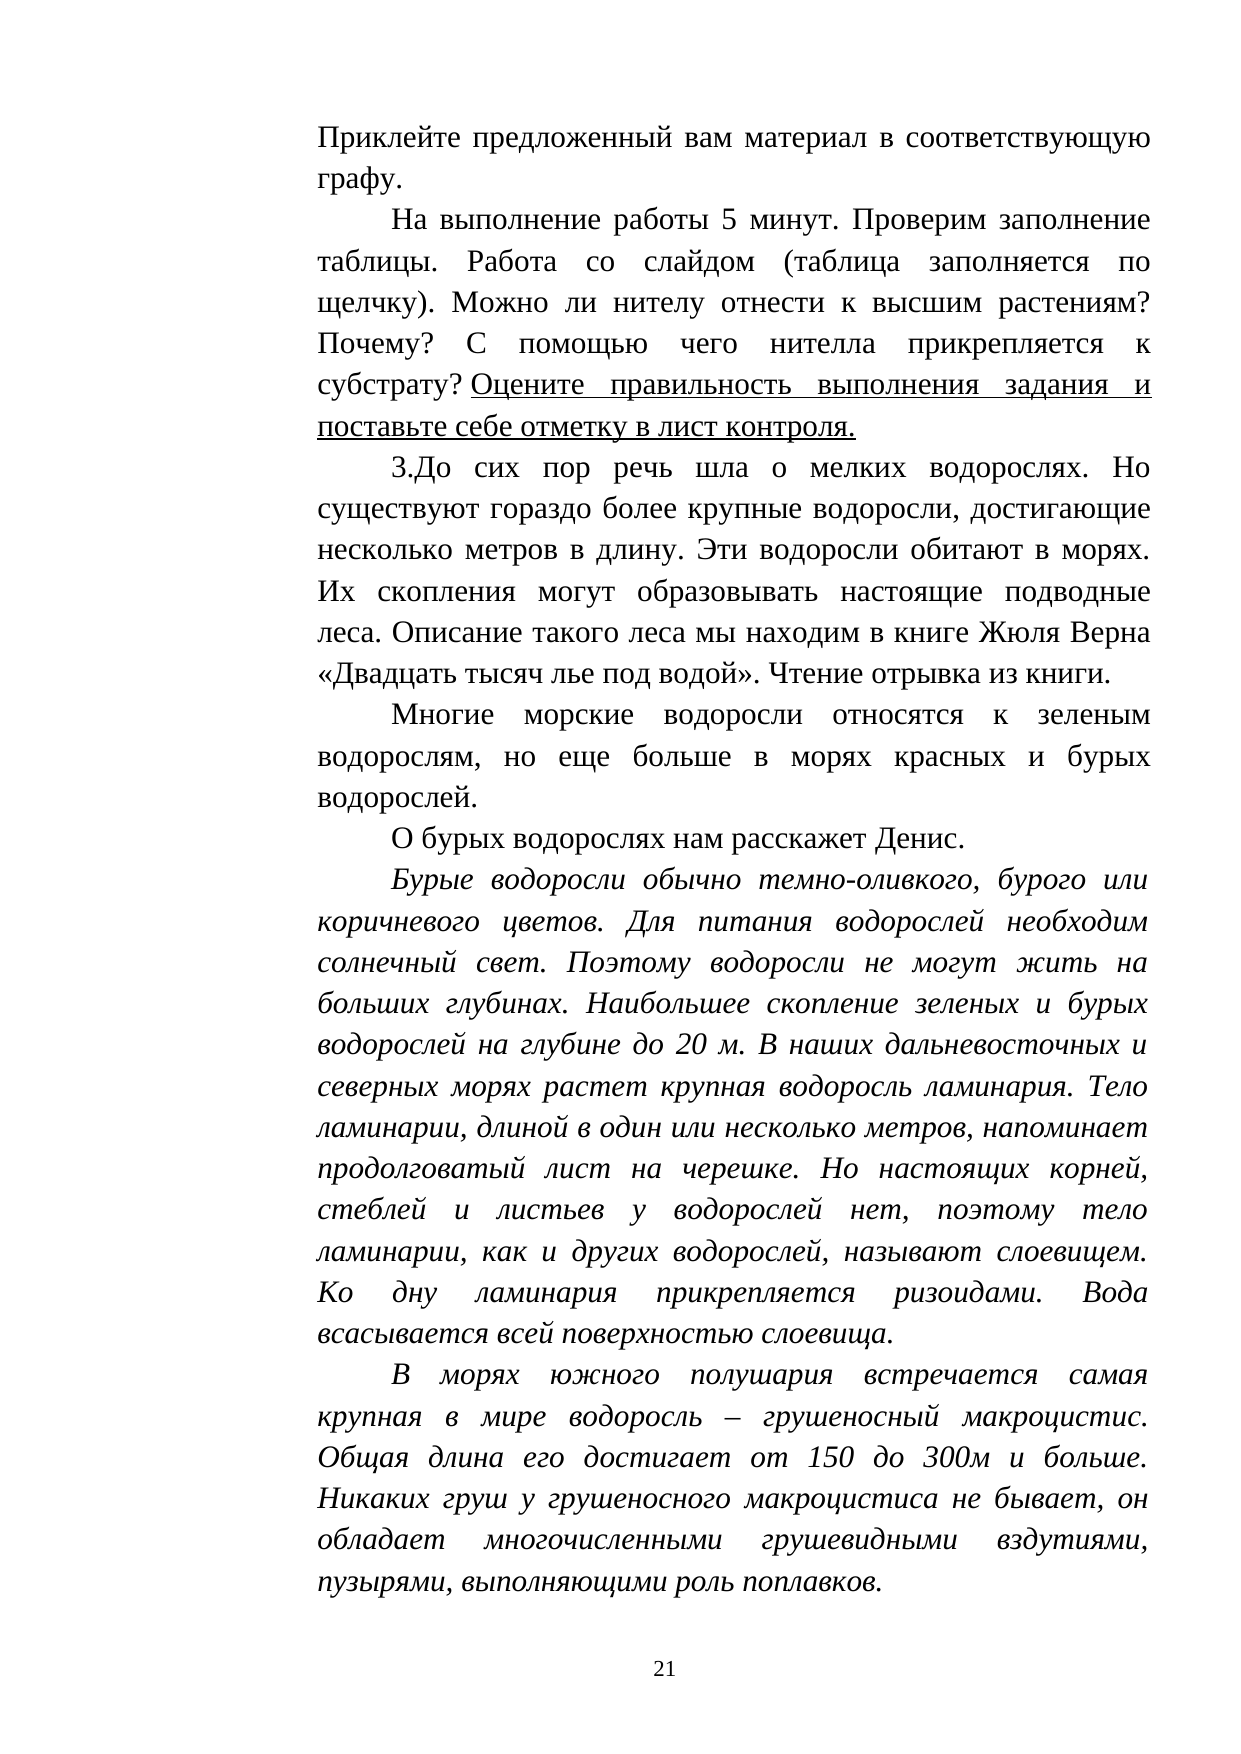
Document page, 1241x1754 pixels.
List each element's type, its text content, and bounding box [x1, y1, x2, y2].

text Многие морские водоросли относятся к зеленым водорослям, но еще больше в морях красных и бурых водорослей. [317, 696, 1152, 814]
text О бурых водорослях нам расскажет Денис. [317, 819, 1152, 855]
text Бурые водоросли обычно темно-оливкого, бурого или коричневого цветов. Для питания водорослей необходим солнечный свет. Поэтому водоросли не могут жить на больших глубинах. Наибольшее скопление зеленых и бурых водорослей на глубине до 20 м. В наших дальневосточных и северных морях растет крупная водоросль ламинария. Тело ламинарии, длиной в один или несколько метров, напоминает продолговатый лист на черешке. Но настоящих корней, стеблей и листьев у водорослей нет, поэтому тело ламинарии, как и других водорослей, называют слоевищем. Ко дну ламинария прикрепляется ризоидами. Вода всасывается всей поверхностью слоевища. [317, 861, 1152, 1350]
text В морях южного полушария встречается самая крупная в мире водоросль – грушеносный макроцистис. Общая длина его достигает от 150 до 300м и больше. Никаких груш у грушеносного макроцистиса не бывает, он обладает многочисленными грушевидными вздутиями, пузырями, выполняющими роль поплавков. [317, 1356, 1152, 1598]
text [317, 118, 1152, 195]
text 3.До сих пор речь шла о мелких водорослях. Но существуют гораздо более крупные водоросли, достигающие несколько метров в длину. Эти водоросли обитают в морях. Их скопления могут образовывать настоящие подводные леса. Описание такого леса мы находим в книге Жюля Верна «Двадцать тысяч лье под водой». Чтение отрывка из книги. [317, 448, 1152, 690]
text На выполнение работы 5 минут. Проверим заполнение таблицы. Работа со слайдом (таблица заполняется по щелчку). Можно ли нителу отнести к высшим растениям? Почему? С помощью чего нителла прикрепляется к субстрату? Оцените правильность выполнения задания и поставьте себе отметку в лист контроля. [317, 201, 1152, 443]
